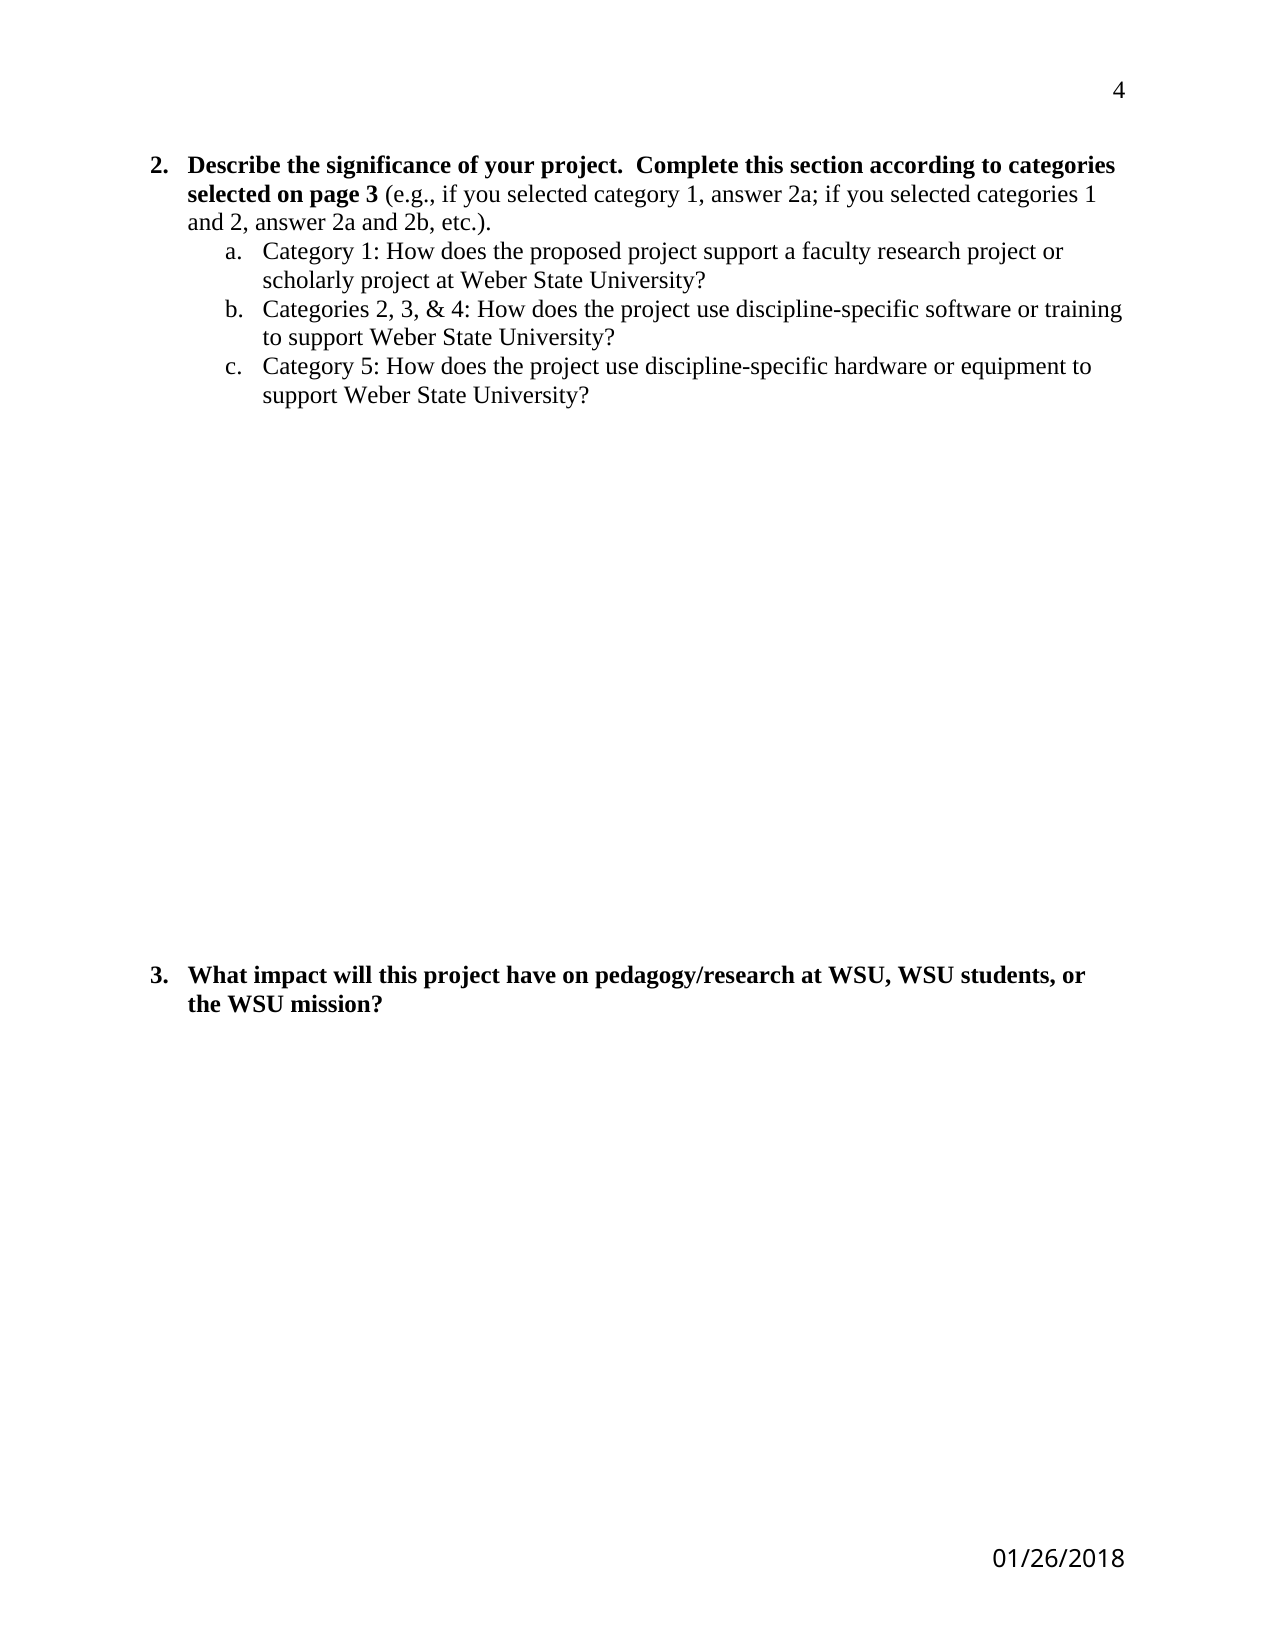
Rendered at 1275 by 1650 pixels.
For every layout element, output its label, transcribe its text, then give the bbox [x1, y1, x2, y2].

list Category 5: How does the project use discipline-specific hardware or equipment to support Weber State University? [225, 351, 1125, 409]
list Category 1: How does the proposed project support a faculty research project or scholarly project at Weber State University? [225, 236, 1125, 294]
list Categories 2, 3, & 4: How does the project use discipline-specific software or training to support Weber State University? [225, 294, 1125, 351]
list Describe the significance of your project. Complete this section according to categories selected on page 3 (e.g., if you selected category 1, answer 2a; if you selected categories 1 and 2, answer 2a and 2b, etc.). [150, 150, 1125, 236]
list What impact will this project have on pedagogy/research at WSU, WSU students, or the WSU mission? [150, 960, 1125, 1017]
